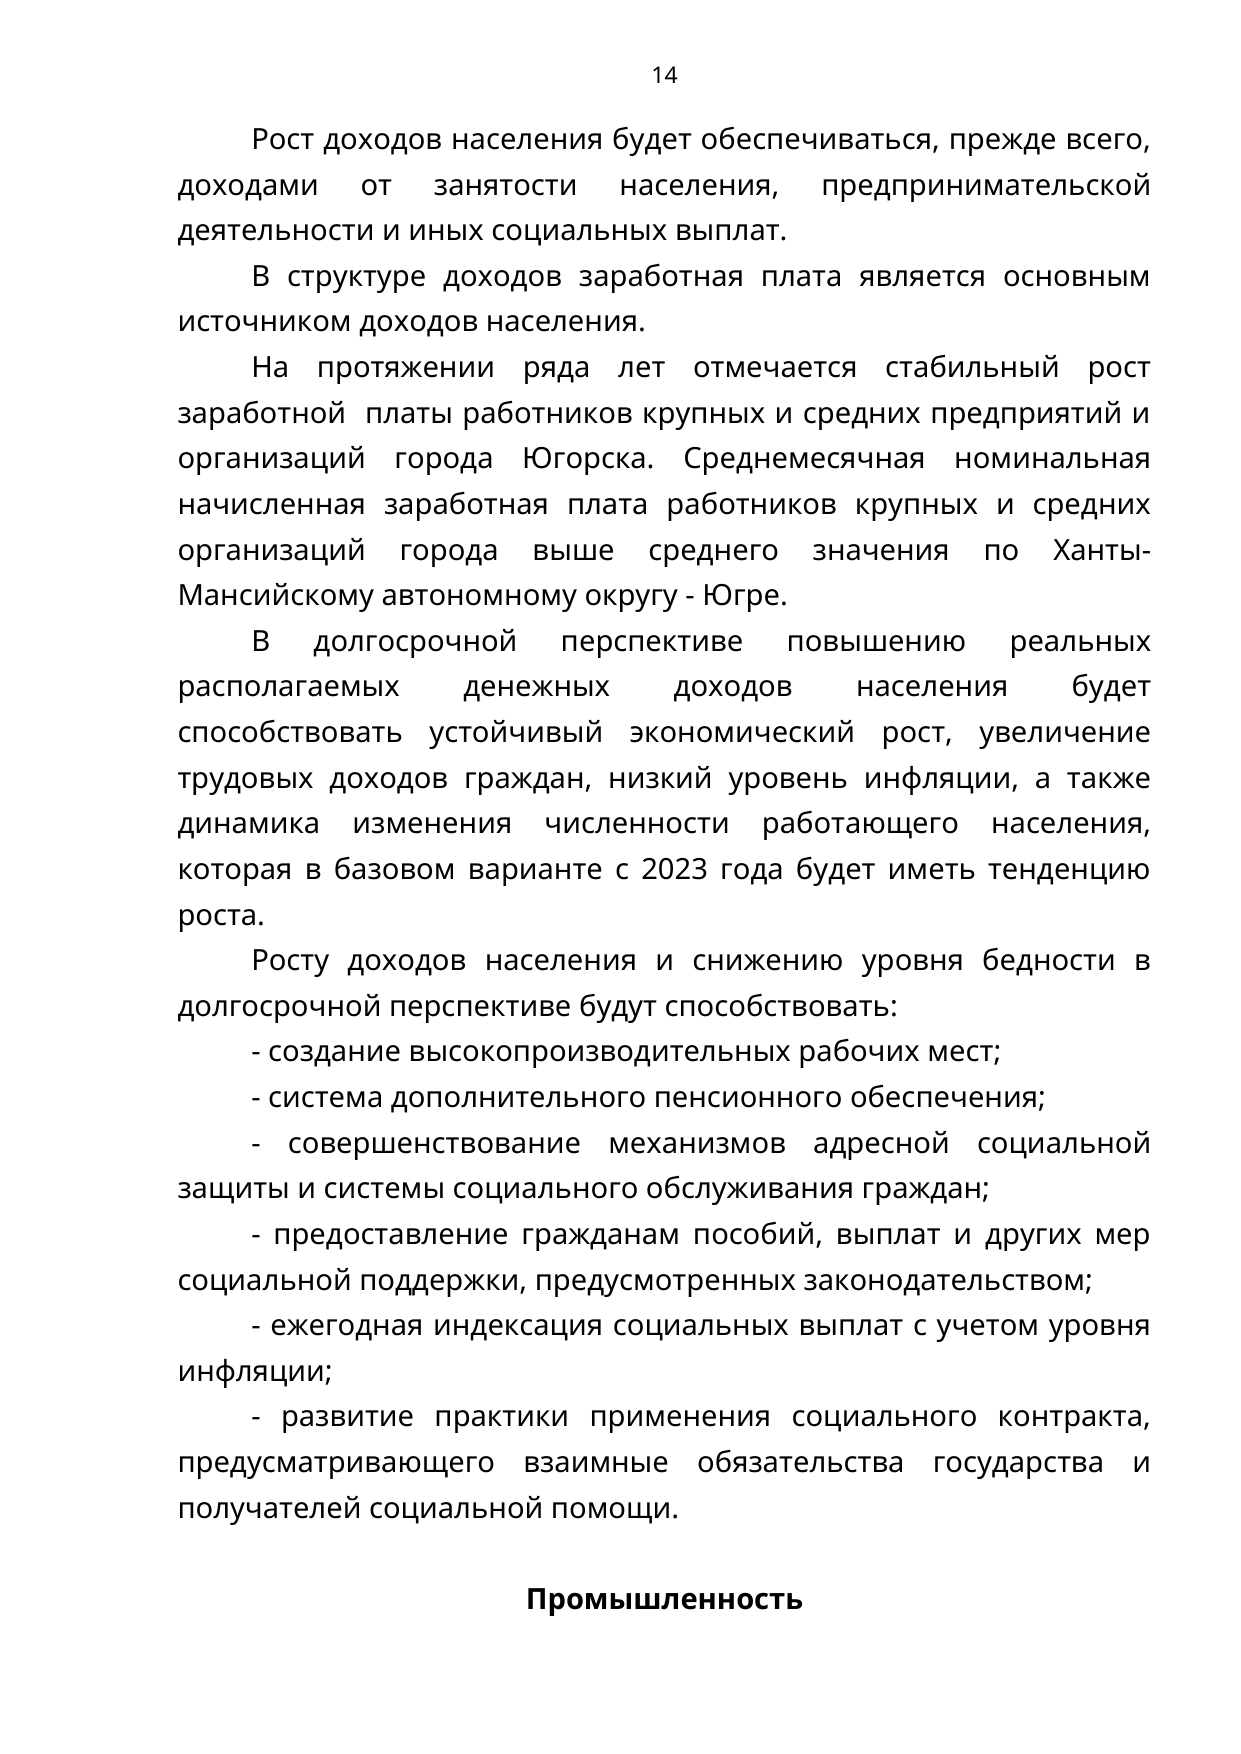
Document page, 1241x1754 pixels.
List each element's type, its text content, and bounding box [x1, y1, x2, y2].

text - ежегодная индексация социальных выплат с учетом уровня инфляции; [177, 1304, 1152, 1390]
text - развитие практики применения социального контракта, предусматривающего взаимные обязательства государства и получателей социальной помощи. [177, 1396, 1152, 1527]
text - предоставление гражданам пособий, выплат и других мер социальной поддержки, предусмотренных законодательством; [177, 1213, 1152, 1298]
text - совершенствование механизмов адресной социальной защиты и системы социального обслуживания граждан; [177, 1122, 1152, 1207]
text На протяжении ряда лет отмечается стабильный рост заработной платы работников крупных и средних предприятий и организаций города Югорска. Среднемесячная номинальная начисленная заработная плата работников крупных и средних организаций города выше среднего значения по Ханты-Мансийскому автономному округу - Югре. [177, 346, 1152, 614]
text Росту доходов населения и снижению уровня бедности в долгосрочной перспективе будут способствовать: [177, 939, 1152, 1025]
text - создание высокопроизводительных рабочих мест; [177, 1031, 1152, 1070]
text В долгосрочной перспективе повышению реальных располагаемых денежных доходов населения будет способствовать устойчивый экономический рост, увеличение трудовых доходов граждан, низкий уровень инфляции, а также динамика изменения численности работающего населения, которая в базовом варианте с 2023 года будет иметь тенденцию роста. [177, 620, 1152, 933]
text Рост доходов населения будет обеспечиваться, прежде всего, доходами от занятости населения, предпринимательской деятельности и иных социальных выплат. [177, 118, 1152, 249]
text В структуре доходов заработная плата является основным источником доходов населения. [177, 255, 1152, 340]
text - система дополнительного пенсионного обеспечения; [177, 1076, 1152, 1116]
text Промышленность [177, 1578, 1152, 1618]
